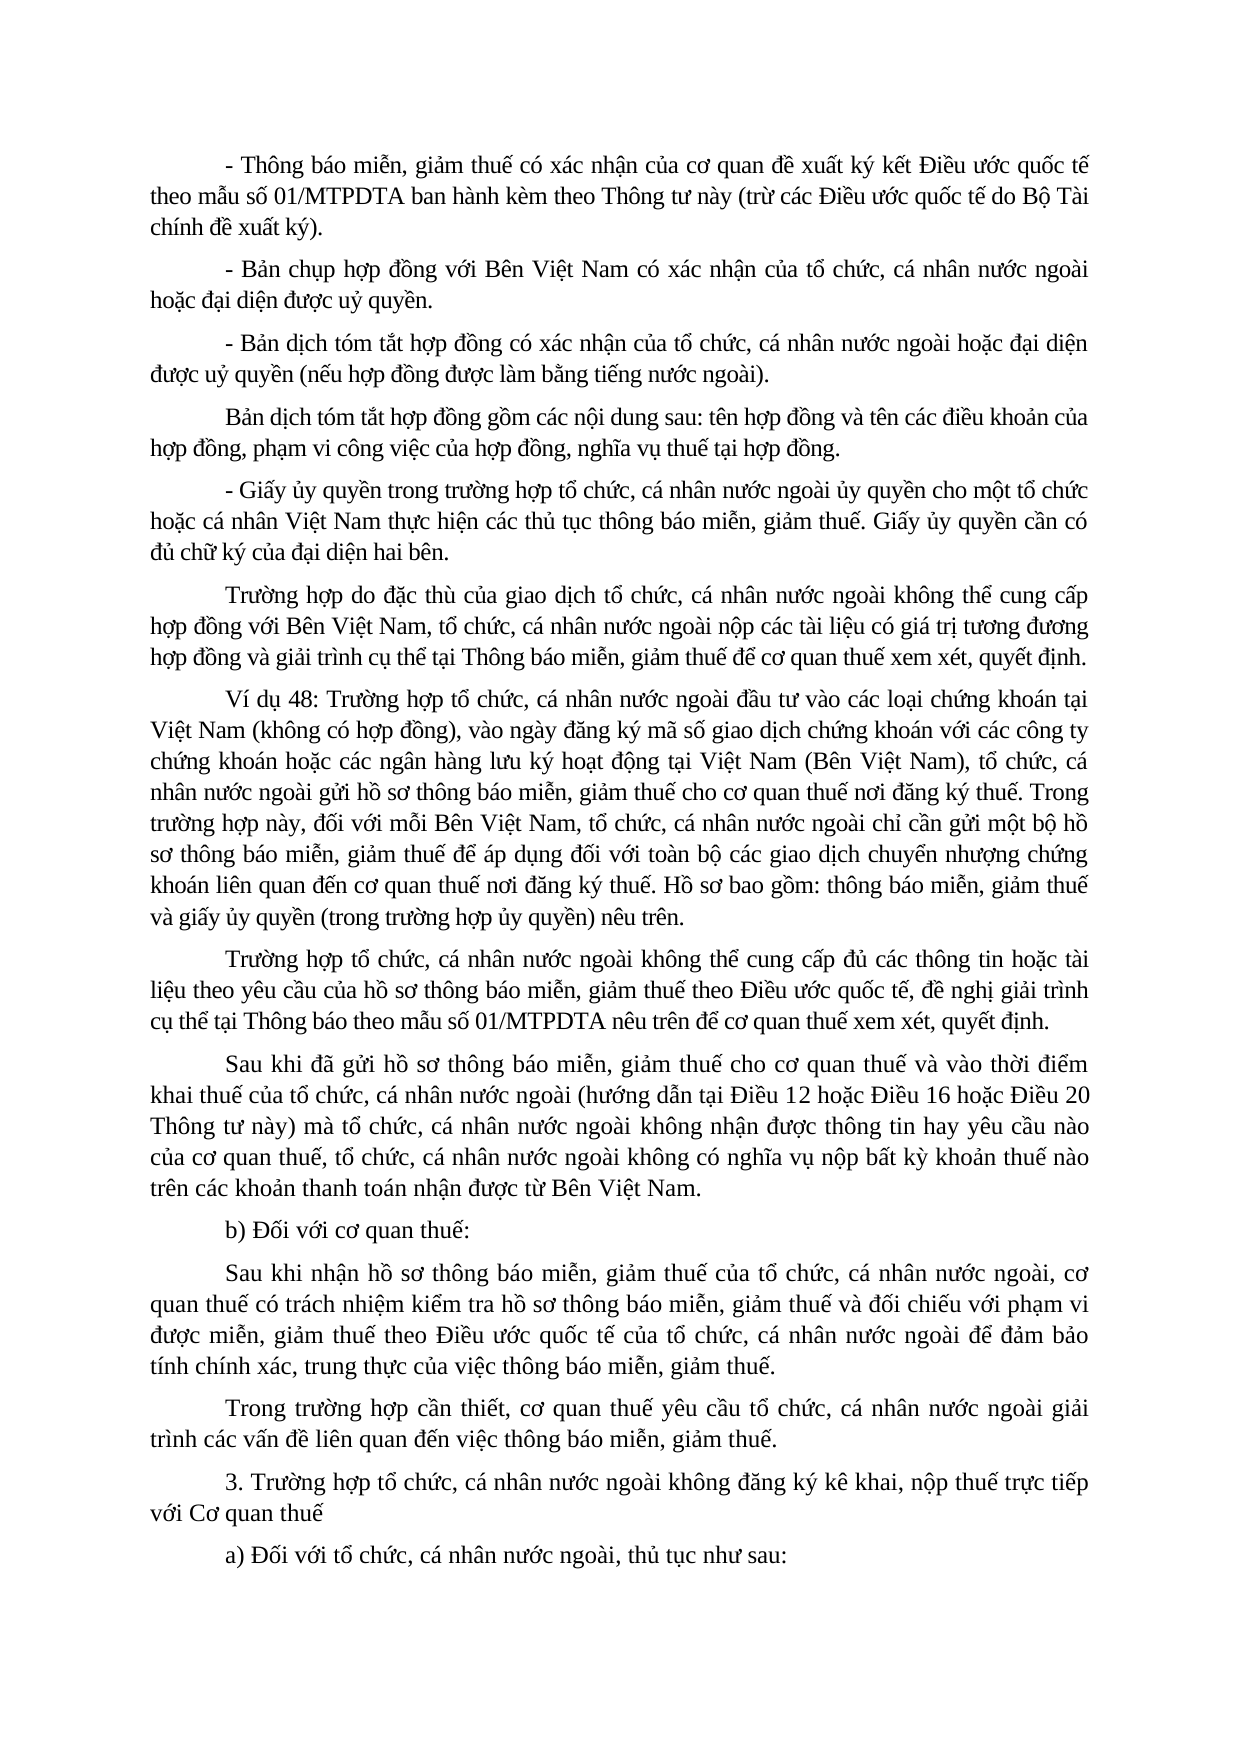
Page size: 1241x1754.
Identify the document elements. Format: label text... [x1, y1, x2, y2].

text b) Đối với cơ quan thuế: [150, 1215, 1090, 1244]
text a) Đối với tổ chức, cá nhân nước ngoài, thủ tục như sau: [150, 1541, 1090, 1569]
text - Bản dịch tóm tắt hợp đồng có xác nhận của tổ chức, cá nhân nước ngoài hoặc đại diện được uỷ quyền (nếu hợp đồng được làm bằng tiếng nước ngoài). [150, 328, 1090, 388]
text 3. Trường hợp tổ chức, cá nhân nước ngoài không đăng ký kê khai, nộp thuế trực tiếp với Cơ quan thuế [150, 1467, 1090, 1527]
text Sau khi nhận hồ sơ thông báo miễn, giảm thuế của tổ chức, cá nhân nước ngoài, cơ quan thuế có trách nhiệm kiểm tra hồ sơ thông báo miễn, giảm thuế và đối chiếu với phạm vi được miễn, giảm thuế theo Điều ước quốc tế của tổ chức, cá nhân nước ngoài để đảm bảo tính chính xác, trung thực của việc thông báo miễn, giảm thuế. [150, 1258, 1090, 1380]
text - Bản chụp hợp đồng với Bên Việt Nam có xác nhận của tổ chức, cá nhân nước ngoài hoặc đại diện được uỷ quyền. [150, 254, 1090, 314]
text - Giấy ủy quyền trong trường hợp tổ chức, cá nhân nước ngoài ủy quyền cho một tổ chức hoặc cá nhân Việt Nam thực hiện các thủ tục thông báo miễn, giảm thuế. Giấy ủy quyền cần có đủ chữ ký của đại diện hai bên. [150, 475, 1090, 566]
text Ví dụ 48: Trường hợp tổ chức, cá nhân nước ngoài đầu tư vào các loại chứng khoán tại Việt Nam (không có hợp đồng), vào ngày đăng ký mã số giao dịch chứng khoán với các công ty chứng khoán hoặc các ngân hàng lưu ký hoạt động tại Việt Nam (Bên Việt Nam), tổ chức, cá nhân nước ngoài gửi hồ sơ thông báo miễn, giảm thuế cho cơ quan thuế nơi đăng ký thuế. Trong trường hợp này, đối với mỗi Bên Việt Nam, tổ chức, cá nhân nước ngoài chỉ cần gửi một bộ hồ sơ thông báo miễn, giảm thuế để áp dụng đối với toàn bộ các giao dịch chuyển nhượng chứng khoán liên quan đến cơ quan thuế nơi đăng ký thuế. Hồ sơ bao gồm: thông báo miễn, giảm thuế và giấy ủy quyền (trong trường hợp ủy quyền) nêu trên. [150, 684, 1090, 930]
text - Thông báo miễn, giảm thuế có xác nhận của cơ quan đề xuất ký kết Điều ước quốc tế theo mẫu số 01/MTPDTA ban hành kèm theo Thông tư này (trừ các Điều ước quốc tế do Bộ Tài chính đề xuất ký). [150, 150, 1090, 241]
text Trường hợp do đặc thù của giao dịch tổ chức, cá nhân nước ngoài không thể cung cấp hợp đồng với Bên Việt Nam, tổ chức, cá nhân nước ngoài nộp các tài liệu có giá trị tương đương hợp đồng và giải trình cụ thể tại Thông báo miễn, giảm thuế để cơ quan thuế xem xét, quyết định. [150, 580, 1090, 671]
text Trong trường hợp cần thiết, cơ quan thuế yêu cầu tổ chức, cá nhân nước ngoài giải trình các vấn đề liên quan đến việc thông báo miễn, giảm thuế. [150, 1393, 1090, 1453]
text Bản dịch tóm tắt hợp đồng gồm các nội dung sau: tên hợp đồng và tên các điều khoản của hợp đồng, phạm vi công việc của hợp đồng, nghĩa vụ thuế tại hợp đồng. [150, 402, 1090, 461]
text Sau khi đã gửi hồ sơ thông báo miễn, giảm thuế cho cơ quan thuế và vào thời điểm khai thuế của tổ chức, cá nhân nước ngoài (hướng dẫn tại Điều 12 hoặc Điều 16 hoặc Điều 20 Thông tư này) mà tổ chức, cá nhân nước ngoài không nhận được thông tin hay yêu cầu nào của cơ quan thuế, tổ chức, cá nhân nước ngoài không có nghĩa vụ nộp bất kỳ khoản thuế nào trên các khoản thanh toán nhận được từ Bên Việt Nam. [150, 1049, 1090, 1202]
text Trường hợp tổ chức, cá nhân nước ngoài không thể cung cấp đủ các thông tin hoặc tài liệu theo yêu cầu của hồ sơ thông báo miễn, giảm thuế theo Điều ước quốc tế, đề nghị giải trình cụ thể tại Thông báo theo mẫu số 01/MTPDTA nêu trên để cơ quan thuế xem xét, quyết định. [150, 944, 1090, 1035]
